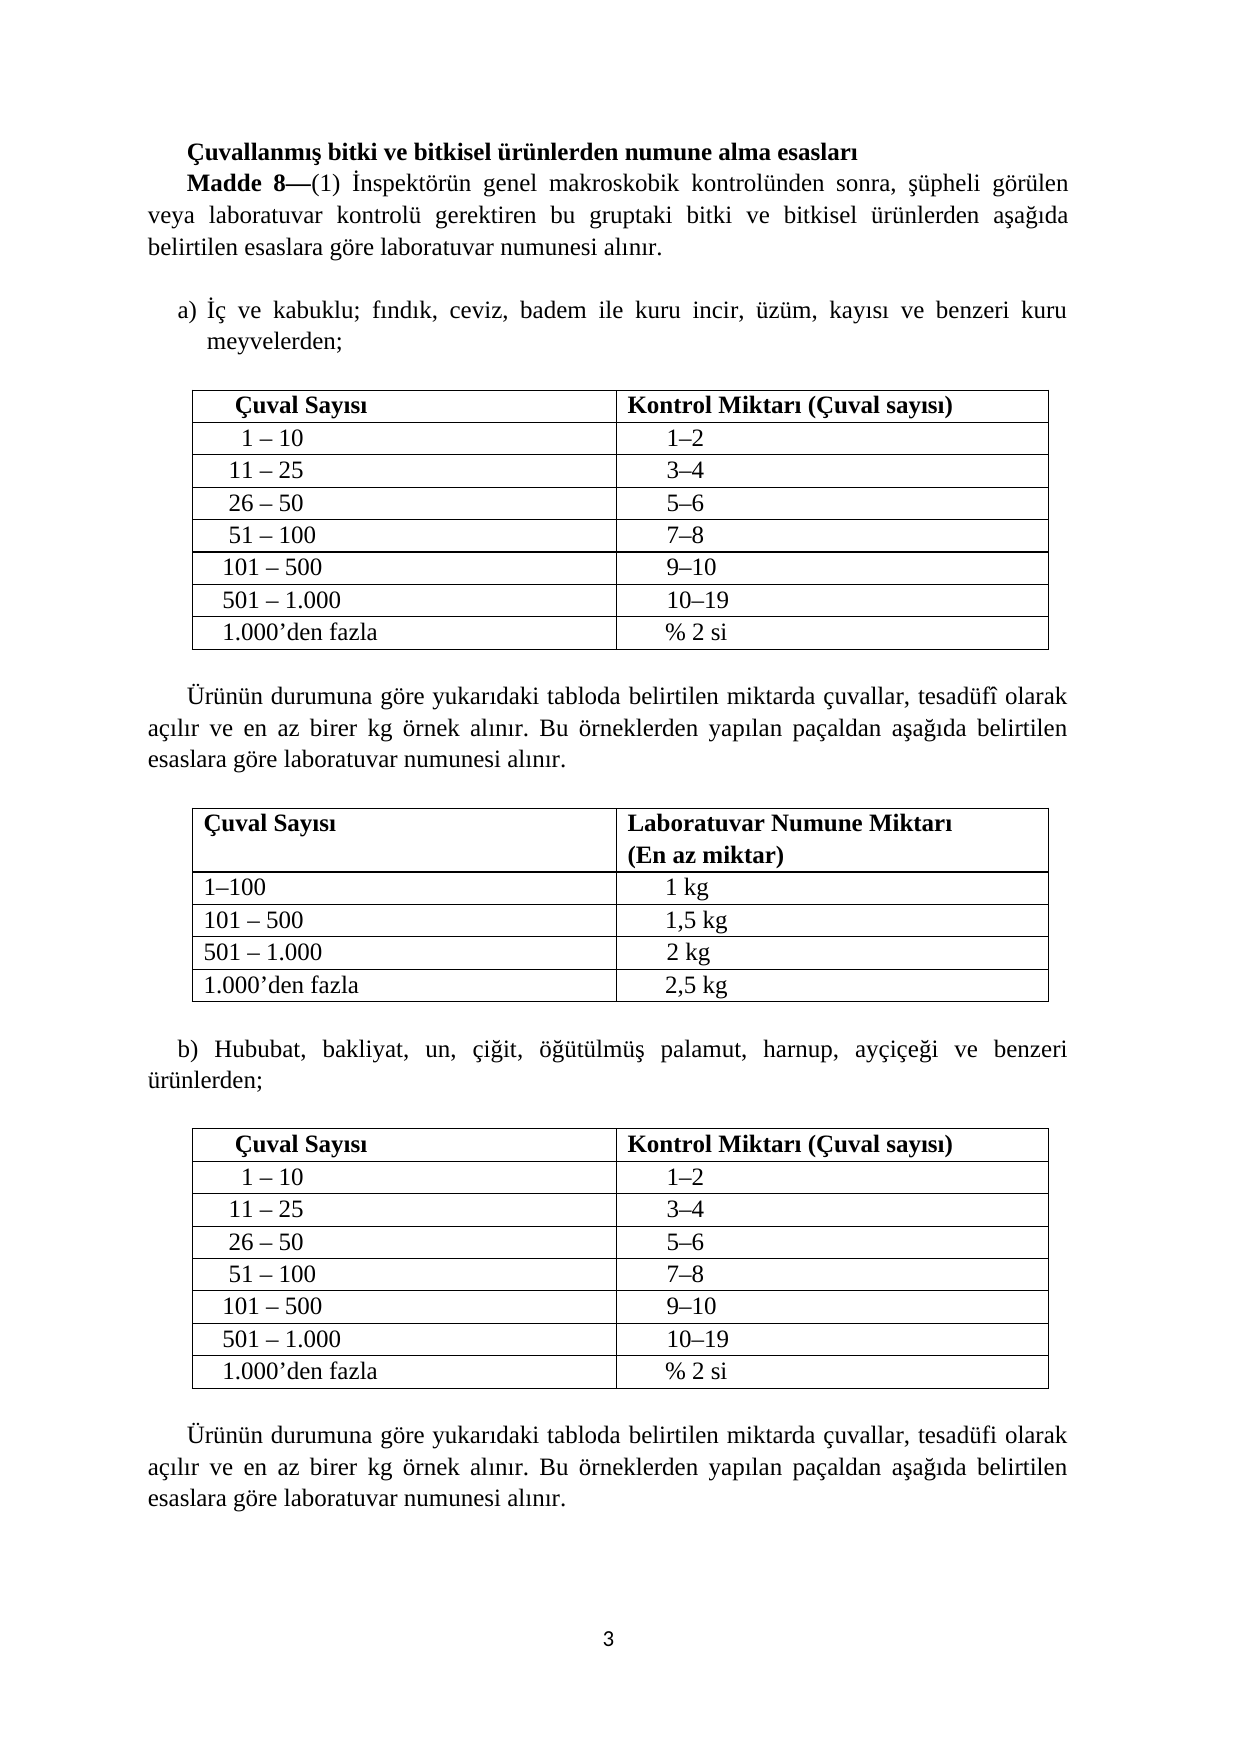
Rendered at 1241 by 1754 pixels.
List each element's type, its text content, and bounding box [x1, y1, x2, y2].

table_cell 11 – 25 [193, 455, 616, 487]
table_cell [617, 970, 1048, 1001]
table_cell % 2 si [617, 1356, 1048, 1387]
table_cell 1 – 10 [193, 1162, 616, 1193]
table_cell 1.000’den fazla [193, 1356, 616, 1387]
table_header Çuval Sayısı [193, 1129, 616, 1161]
table_cell 26 – 50 [193, 488, 616, 519]
table_cell 3–4 [617, 455, 1048, 487]
list İç ve kabuklu; fındık, ceviz, badem ile kuru incir, üzüm, kayısı ve benzeri kuru meyvelerden; [177, 295, 1069, 355]
table_cell 9–10 [617, 553, 1048, 584]
table_cell 101 – 500 [193, 1291, 616, 1323]
table_header Kontrol Miktarı (Çuval sayısı) [617, 391, 1048, 422]
table_cell 51 – 100 [193, 1259, 616, 1290]
table_cell 101 – 500 [193, 905, 616, 936]
text Çuvallanmış bitki ve bitkisel ürünlerden numune alma esasları [148, 137, 1069, 166]
table_header Çuval Sayısı [193, 809, 616, 871]
table_cell [617, 873, 1048, 904]
table_cell 9–10 [617, 1291, 1048, 1323]
table_cell 1 – 10 [193, 423, 616, 454]
table_header Kontrol Miktarı (Çuval sayısı) [617, 1129, 1048, 1161]
table_cell 101 – 500 [193, 553, 616, 584]
table_cell 1.000’den fazla [193, 970, 616, 1001]
table_cell 501 – 1.000 [193, 937, 616, 969]
table_cell 5–6 [617, 488, 1048, 519]
table_cell 3–4 [617, 1194, 1048, 1226]
table_header Çuval Sayısı [193, 391, 616, 422]
table_cell 1–2 [617, 423, 1048, 454]
table_cell 10–19 [617, 1324, 1048, 1355]
table_cell 5–6 [617, 1227, 1048, 1258]
table_header Laboratuvar Numune Miktarı (En az miktar) [617, 809, 1048, 871]
table_cell 1–2 [617, 1162, 1048, 1193]
table_cell 7–8 [617, 520, 1048, 551]
table_cell 7–8 [617, 1259, 1048, 1290]
text Madde 8—(1) İnspektörün genel makroskobik kontrolünden sonra, şüpheli görülen veya laboratuvar kontrolü gerektiren bu gruptaki bitki ve bitkisel ürünlerden aşağıda belirtilen esaslara göre laboratuvar numunesi alınır. [148, 168, 1069, 260]
text Ürünün durumuna göre yukarıdaki tabloda belirtilen miktarda çuvallar, tesadüfi olarak açılır ve en az birer kg örnek alınır. Bu örneklerden yapılan paçaldan aşağıda belirtilen esaslara göre laboratuvar numunesi alınır. [148, 1420, 1069, 1512]
table_cell 1.000’den fazla [193, 617, 616, 649]
table_cell 501 – 1.000 [193, 585, 616, 616]
table_cell 501 – 1.000 [193, 1324, 616, 1355]
text Ürünün durumuna göre yukarıdaki tabloda belirtilen miktarda çuvallar, tesadüfî olarak açılır ve en az birer kg örnek alınır. Bu örneklerden yapılan paçaldan aşağıda belirtilen esaslara göre laboratuvar numunesi alınır. [148, 681, 1069, 773]
text b) Hububat, bakliyat, un, çiğit, öğütülmüş palamut, harnup, ayçiçeği ve benzeri ürünlerden; [148, 1034, 1069, 1094]
table_cell 10–19 [617, 585, 1048, 616]
table_cell [617, 937, 1048, 969]
table_cell 1–100 [193, 873, 616, 904]
table_cell [617, 905, 1048, 936]
table_cell 11 – 25 [193, 1194, 616, 1226]
table_cell % 2 si [617, 617, 1048, 649]
table_cell 26 – 50 [193, 1227, 616, 1258]
table_cell 51 – 100 [193, 520, 616, 551]
